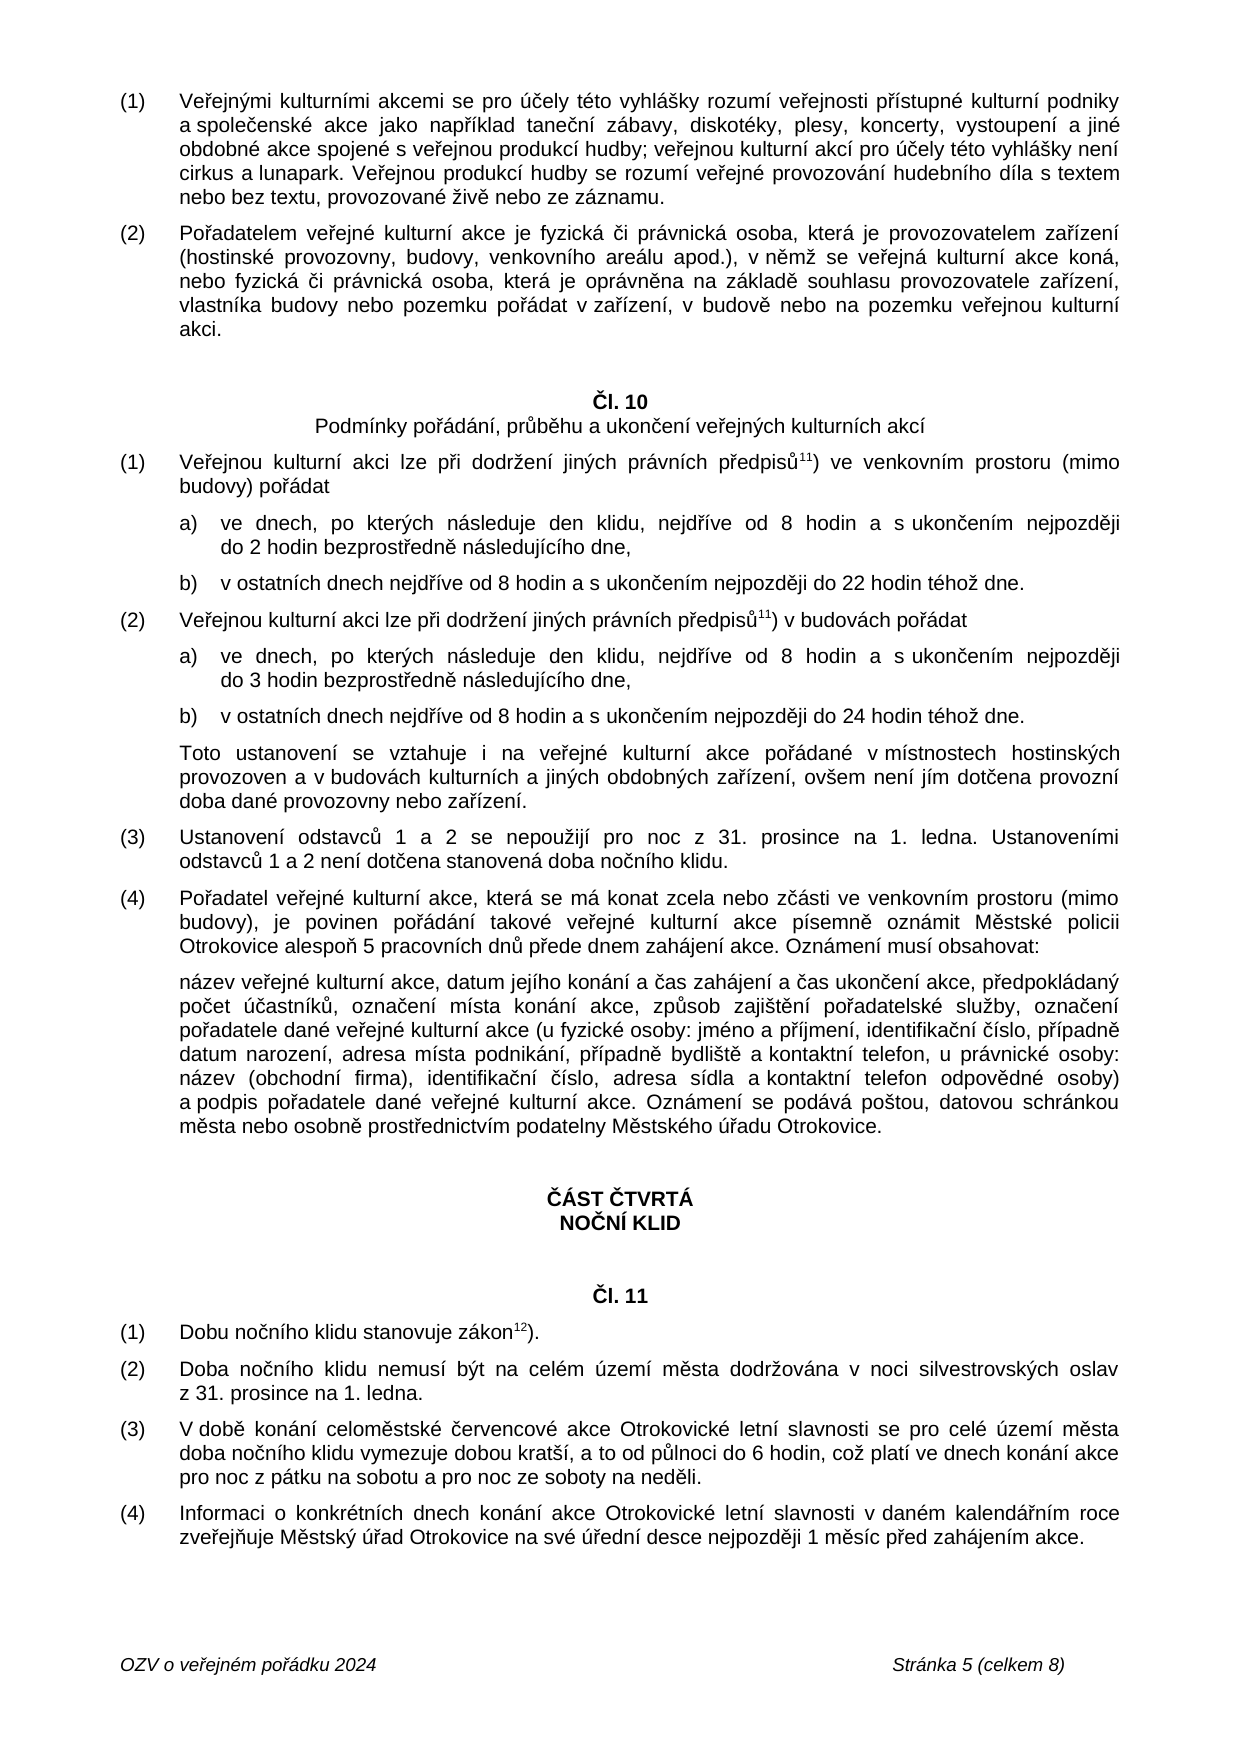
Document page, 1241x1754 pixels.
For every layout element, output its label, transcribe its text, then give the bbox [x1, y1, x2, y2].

text Čl. 10 [120, 390, 1120, 414]
list Ustanovení odstavců 1 a 2 se nepoužijí pro noc z 31. prosince na 1. ledna. Ustanoveními odstavců 1 a 2 není dotčena stanovená doba nočního klidu. [120, 825, 1120, 873]
list Veřejnou kulturní akci lze při dodržení jiných právních předpisů) ve venkovním prostoru (mimo budovy) pořádat [120, 450, 1120, 498]
list v ostatních dnech nejdříve od 8 hodin a s ukončením nejpozději do 24 hodin téhož dne. [179, 704, 1120, 728]
list Informaci o konkrétních dnech konání akce Otrokovické letní slavnosti v daném kalendářním roce zveřejňuje Městský úřad Otrokovice na své úřední desce nejpozději 1 měsíc před zahájením akce. [120, 1501, 1120, 1549]
list ve dnech, po kterých následuje den klidu, nejdříve od 8 hodin a s ukončením nejpozději do 3 hodin bezprostředně následujícího dne, [179, 644, 1120, 692]
list Dobu nočního klidu stanovuje zákon). [120, 1320, 1120, 1344]
text NOČNÍ KLID [120, 1211, 1120, 1234]
list Veřejnou kulturní akci lze při dodržení jiných právních předpisů11) v budovách pořádat [120, 607, 1120, 631]
text Podmínky pořádání, průběhu a ukončení veřejných kulturních akcí [120, 414, 1120, 438]
list v ostatních dnech nejdříve od 8 hodin a s ukončením nejpozději do 22 hodin téhož dne. [179, 571, 1120, 595]
text název veřejné kulturní akce, datum jejího konání a čas zahájení a čas ukončení akce, předpokládaný počet účastníků, označení místa konání akce, způsob zajištění pořadatelské služby, označení pořadatele dané veřejné kulturní akce (u fyzické osoby: jméno a příjmení, identifikační číslo, případně datum narození, adresa místa podnikání, případně bydliště a kontaktní telefon, u právnické osoby: název (obchodní firma), identifikační číslo, adresa sídla a kontaktní telefon odpovědné osoby) a podpis pořadatele dané veřejné kulturní akce. Oznámení se podává poštou, datovou schránkou města nebo osobně prostřednictvím podatelny Městského úřadu Otrokovice. [179, 970, 1120, 1138]
list Pořadatelem veřejné kulturní akce je fyzická či právnická osoba, která je provozovatelem zařízení (hostinské provozovny, budovy, venkovního areálu apod.), v němž se veřejná kulturní akce koná, nebo fyzická či právnická osoba, která je oprávněna na základě souhlasu provozovatele zařízení, vlastníka budovy nebo pozemku pořádat v zařízení, v budově nebo na pozemku veřejnou kulturní akci. [120, 221, 1120, 341]
text Čl. 11 [120, 1283, 1120, 1307]
text Toto ustanovení se vztahuje i na veřejné kulturní akce pořádané v místnostech hostinských provozoven a v budovách kulturních a jiných obdobných zařízení, ovšem není jím dotčena provozní doba dané provozovny nebo zařízení. [179, 741, 1120, 813]
list Veřejnými kulturními akcemi se pro účely této vyhlášky rozumí veřejnosti přístupné kulturní podniky a společenské akce jako například taneční zábavy, diskotéky, plesy, koncerty, vystoupení a jiné obdobné akce spojené s veřejnou produkcí hudby; veřejnou kulturní akcí pro účely této vyhlášky není cirkus a lunapark. Veřejnou produkcí hudby se rozumí veřejné provozování hudebního díla s textem nebo bez textu, provozované živě nebo ze záznamu. [120, 89, 1120, 208]
list ve dnech, po kterých následuje den klidu, nejdříve od 8 hodin a s ukončením nejpozději do 2 hodin bezprostředně následujícího dne, [179, 511, 1120, 558]
list Pořadatel veřejné kulturní akce, která se má konat zcela nebo zčásti ve venkovním prostoru (mimo budovy), je povinen pořádání takové veřejné kulturní akce písemně oznámit Městské policii Otrokovice alespoň 5 pracovních dnů přede dnem zahájení akce. Oznámení musí obsahovat: [120, 886, 1120, 957]
list Doba nočního klidu nemusí být na celém území města dodržována v noci silvestrovských oslav z 31. prosince na 1. ledna. [120, 1356, 1120, 1404]
text ČÁST ČTVRTÁ [120, 1187, 1120, 1211]
list V době konání celoměstské červencové akce Otrokovické letní slavnosti se pro celé území města doba nočního klidu vymezuje dobou kratší, a to od půlnoci do 6 hodin, což platí ve dnech konání akce pro noc z pátku na sobotu a pro noc ze soboty na neděli. [120, 1417, 1120, 1489]
